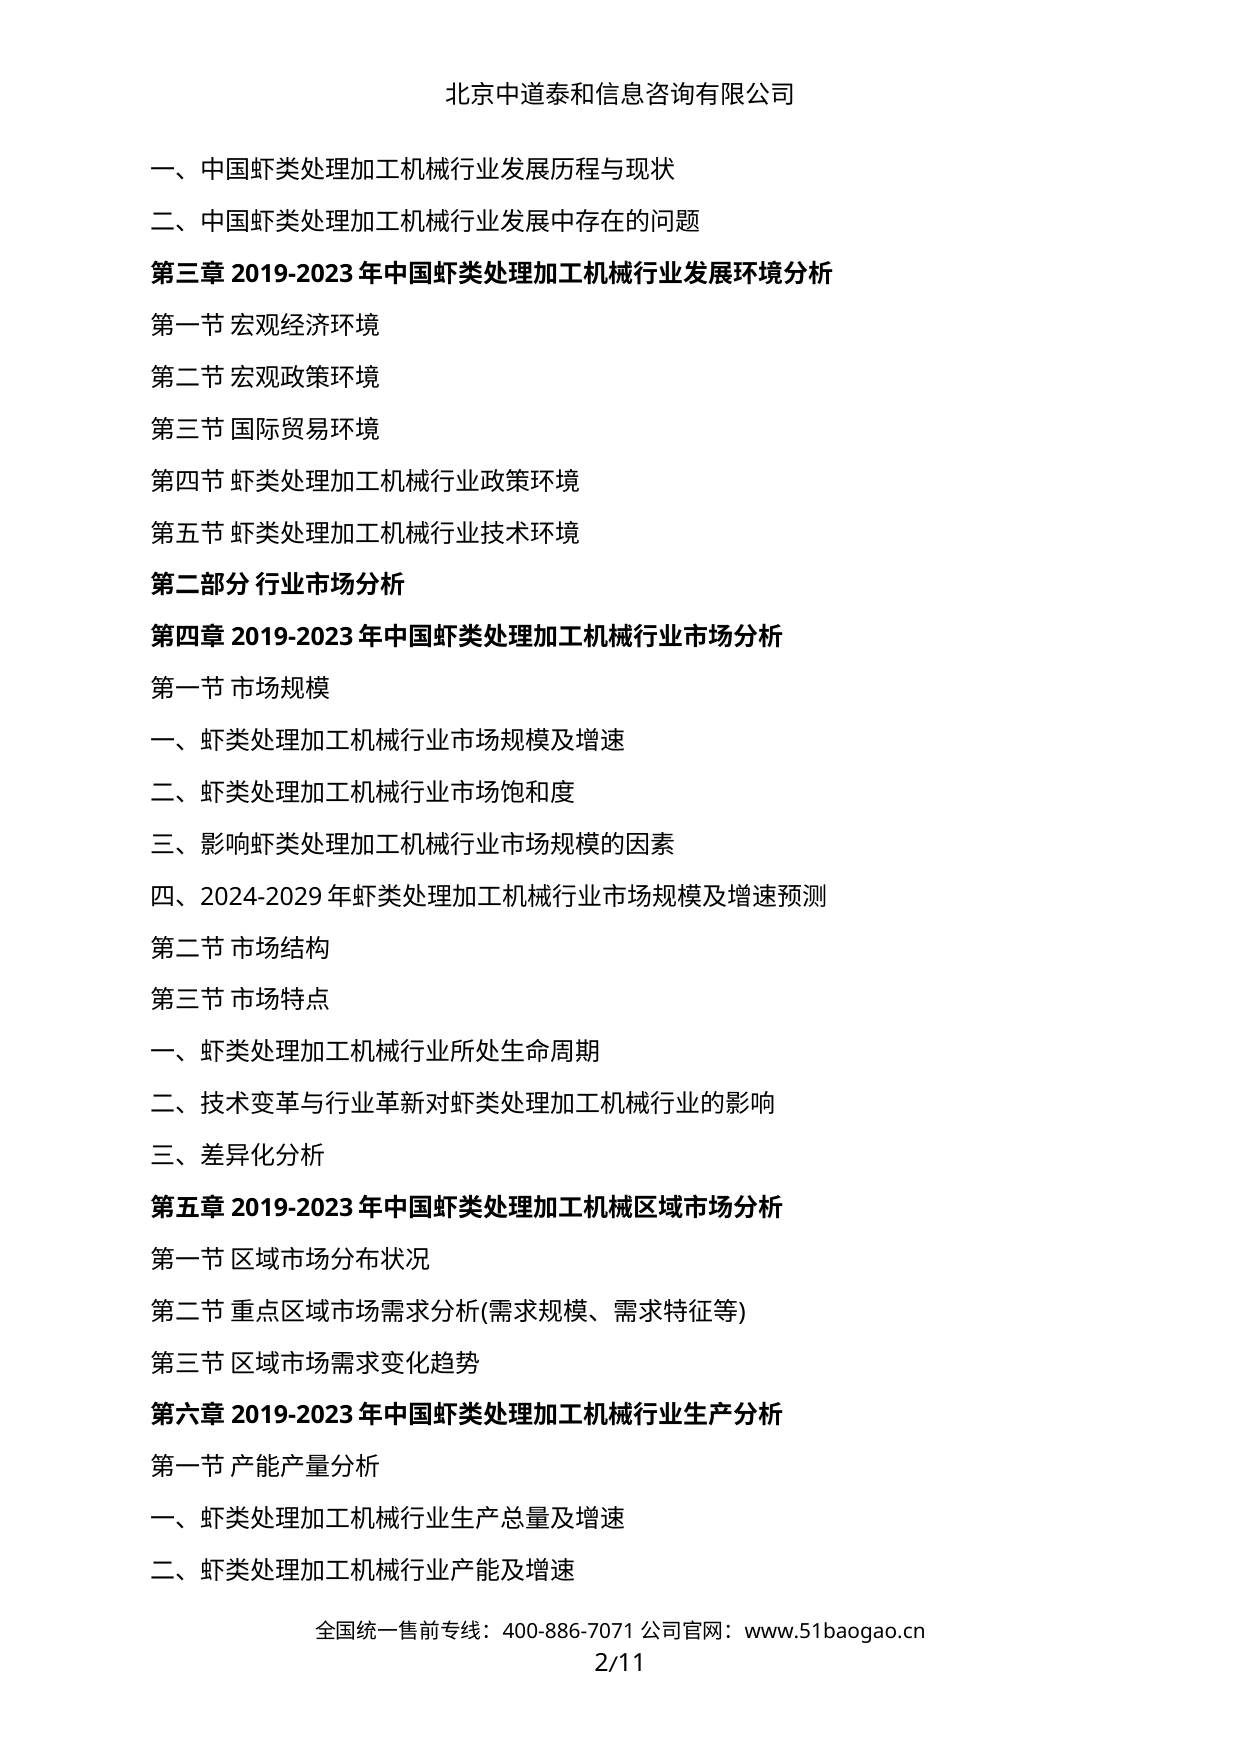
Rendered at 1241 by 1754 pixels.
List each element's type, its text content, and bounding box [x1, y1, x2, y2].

text 第二部分 行业市场分析 [150, 565, 1090, 601]
text 第三节 市场特点 [150, 980, 1090, 1016]
text 第四章 2019-2023年中国虾类处理加工机械行业市场分析 [150, 617, 1090, 653]
text 一、虾类处理加工机械行业市场规模及增速 [150, 721, 1090, 757]
text 二、中国虾类处理加工机械行业发展中存在的问题 [150, 202, 1090, 238]
text 四、2024-2029年虾类处理加工机械行业市场规模及增速预测 [150, 876, 1090, 912]
text 第五节 虾类处理加工机械行业技术环境 [150, 513, 1090, 549]
text 第三节 国际贸易环境 [150, 409, 1090, 446]
text 第二节 宏观政策环境 [150, 357, 1090, 394]
text 第二节 重点区域市场需求分析(需求规模、需求特征等) [150, 1291, 1090, 1327]
text 三、差异化分析 [150, 1136, 1090, 1172]
text 二、技术变革与行业革新对虾类处理加工机械行业的影响 [150, 1084, 1090, 1120]
text 第三节 区域市场需求变化趋势 [150, 1343, 1090, 1379]
text 第六章 2019-2023年中国虾类处理加工机械行业生产分析 [150, 1395, 1090, 1431]
text 二、虾类处理加工机械行业产能及增速 [150, 1551, 1090, 1587]
text 第一节 产能产量分析 [150, 1447, 1090, 1483]
text 第一节 区域市场分布状况 [150, 1239, 1090, 1276]
text 第五章 2019-2023年中国虾类处理加工机械区域市场分析 [150, 1187, 1090, 1224]
text 三、影响虾类处理加工机械行业市场规模的因素 [150, 824, 1090, 861]
text 第三章 2019-2023年中国虾类处理加工机械行业发展环境分析 [150, 254, 1090, 290]
text 第一节 宏观经济环境 [150, 306, 1090, 342]
text 第四节 虾类处理加工机械行业政策环境 [150, 461, 1090, 497]
text 第一节 市场规模 [150, 669, 1090, 705]
text 一、虾类处理加工机械行业生产总量及增速 [150, 1499, 1090, 1535]
text 二、虾类处理加工机械行业市场饱和度 [150, 772, 1090, 809]
text 一、虾类处理加工机械行业所处生命周期 [150, 1032, 1090, 1068]
text 第二节 市场结构 [150, 928, 1090, 964]
text 一、中国虾类处理加工机械行业发展历程与现状 [150, 150, 1090, 186]
